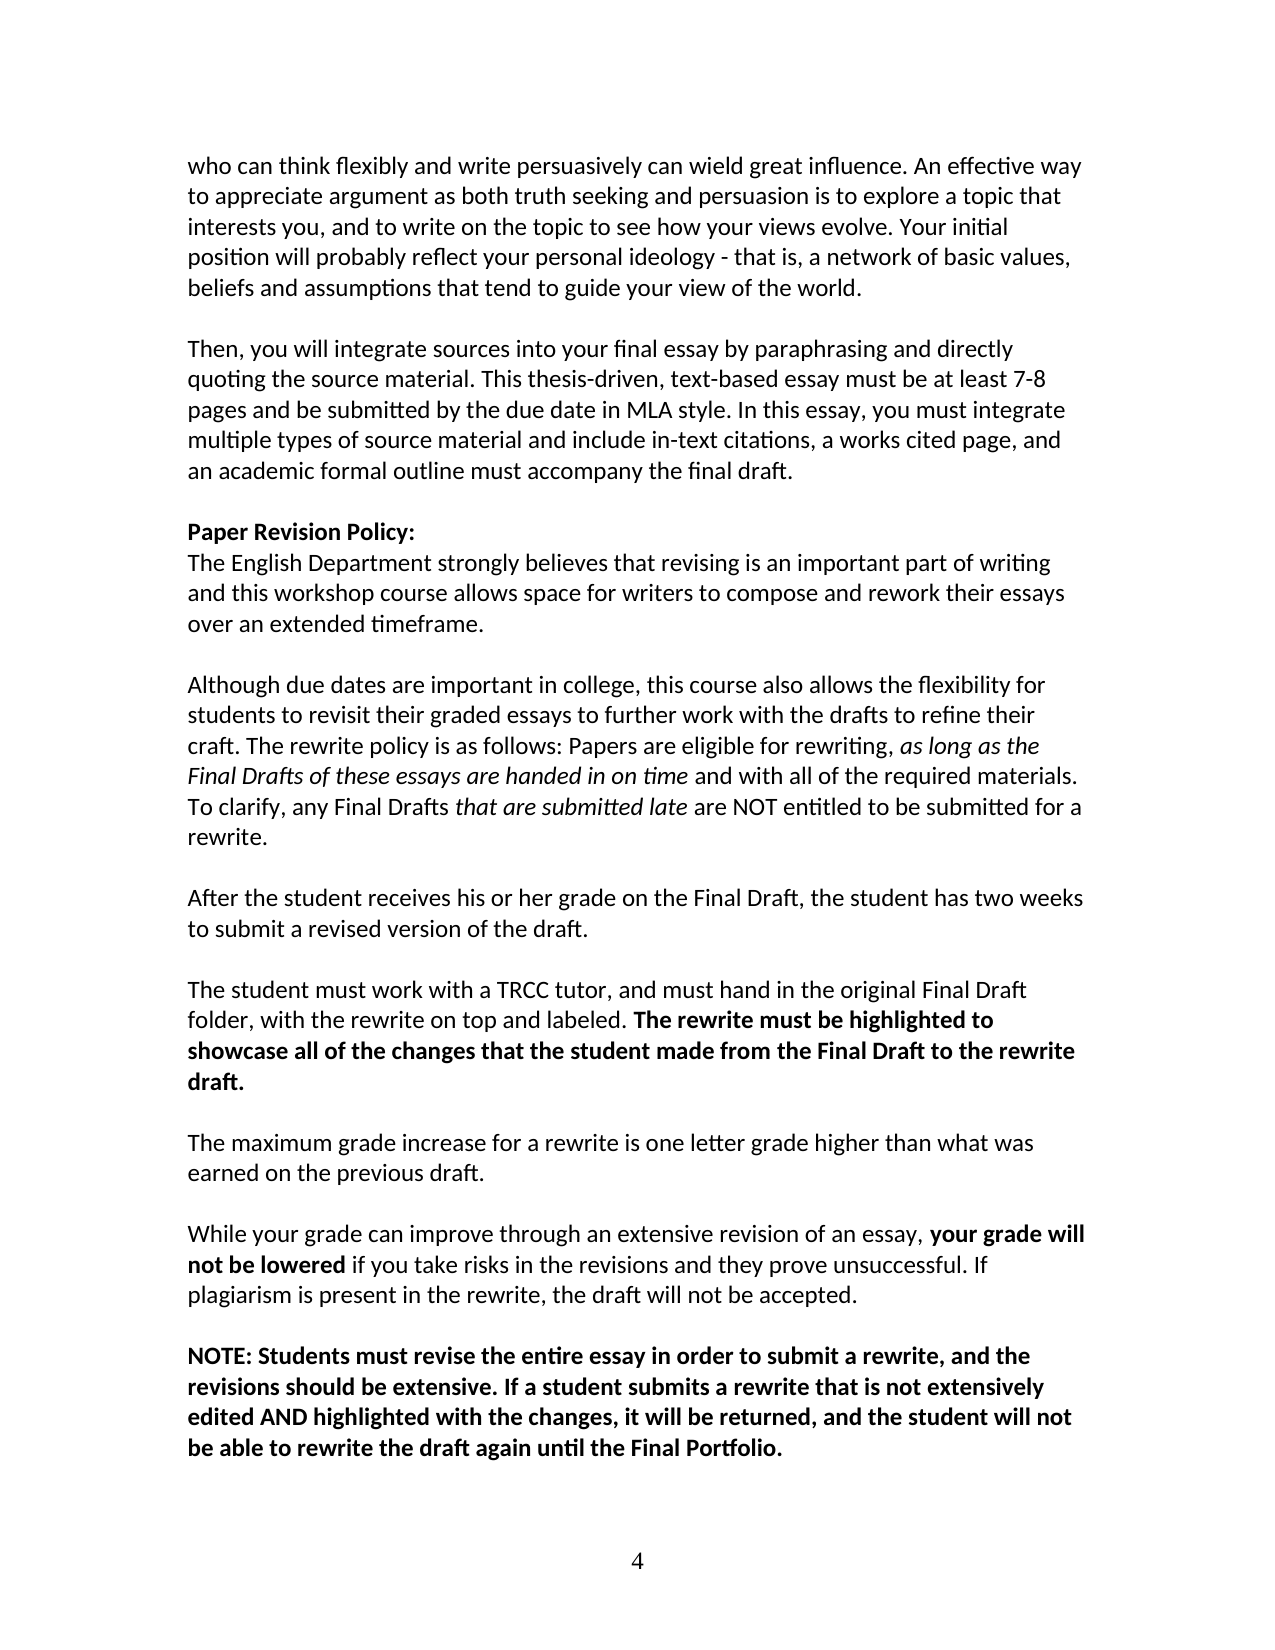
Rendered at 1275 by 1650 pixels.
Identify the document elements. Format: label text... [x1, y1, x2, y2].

text While your grade can improve through an extensive revision of an essay, your grade will not be lowered if you take risks in the revisions and they prove unsuccessful. If plagiarism is present in the rewrite, the draft will not be accepted. [187, 1218, 1087, 1310]
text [187, 150, 1087, 303]
text Although due dates are important in college, this course also allows the flexibility for students to revisit their graded essays to further work with the drafts to refine their craft. The rewrite policy is as follows: Papers are eligible for rewriting, as long as the Final Drafts of these essays are handed in on time and with all of the required materials. To clarify, any Final Drafts that are submitted late are NOT entitled to be submitted for a rewrite. [187, 669, 1087, 852]
text NOTE: Students must revise the entire essay in order to submit a rewrite, and the revisions should be extensive. If a student submits a rewrite that is not extensively edited AND highlighted with the changes, it will be returned, and the student will not be able to rewrite the draft again until the Final Portfolio. [187, 1340, 1087, 1462]
text The student must work with a TRCC tutor, and must hand in the original Final Draft folder, with the rewrite on top and labeled. The rewrite must be highlighted to showcase all of the changes that the student made from the Final Draft to the rewrite draft. [187, 974, 1087, 1096]
text After the student receives his or her grade on the Final Draft, the student has two weeks to submit a revised version of the draft. [187, 882, 1087, 943]
text The English Department strongly believes that revising is an important part of writing and this workshop course allows space for writers to compose and rework their essays over an extended timeframe. [187, 547, 1087, 638]
text The maximum grade increase for a rewrite is one letter grade higher than what was earned on the previous draft. [187, 1127, 1087, 1188]
text Then, you will integrate sources into your final essay by paraphrasing and directly quoting the source material. This thesis-driven, text-based essay must be at least 7-8 pages and be submitted by the due date in MLA style. In this essay, you must integrate multiple types of source material and include in-text citations, a works cited page, and an academic formal outline must accompany the final draft. [187, 333, 1087, 486]
text Paper Revision Policy: [187, 516, 1087, 547]
